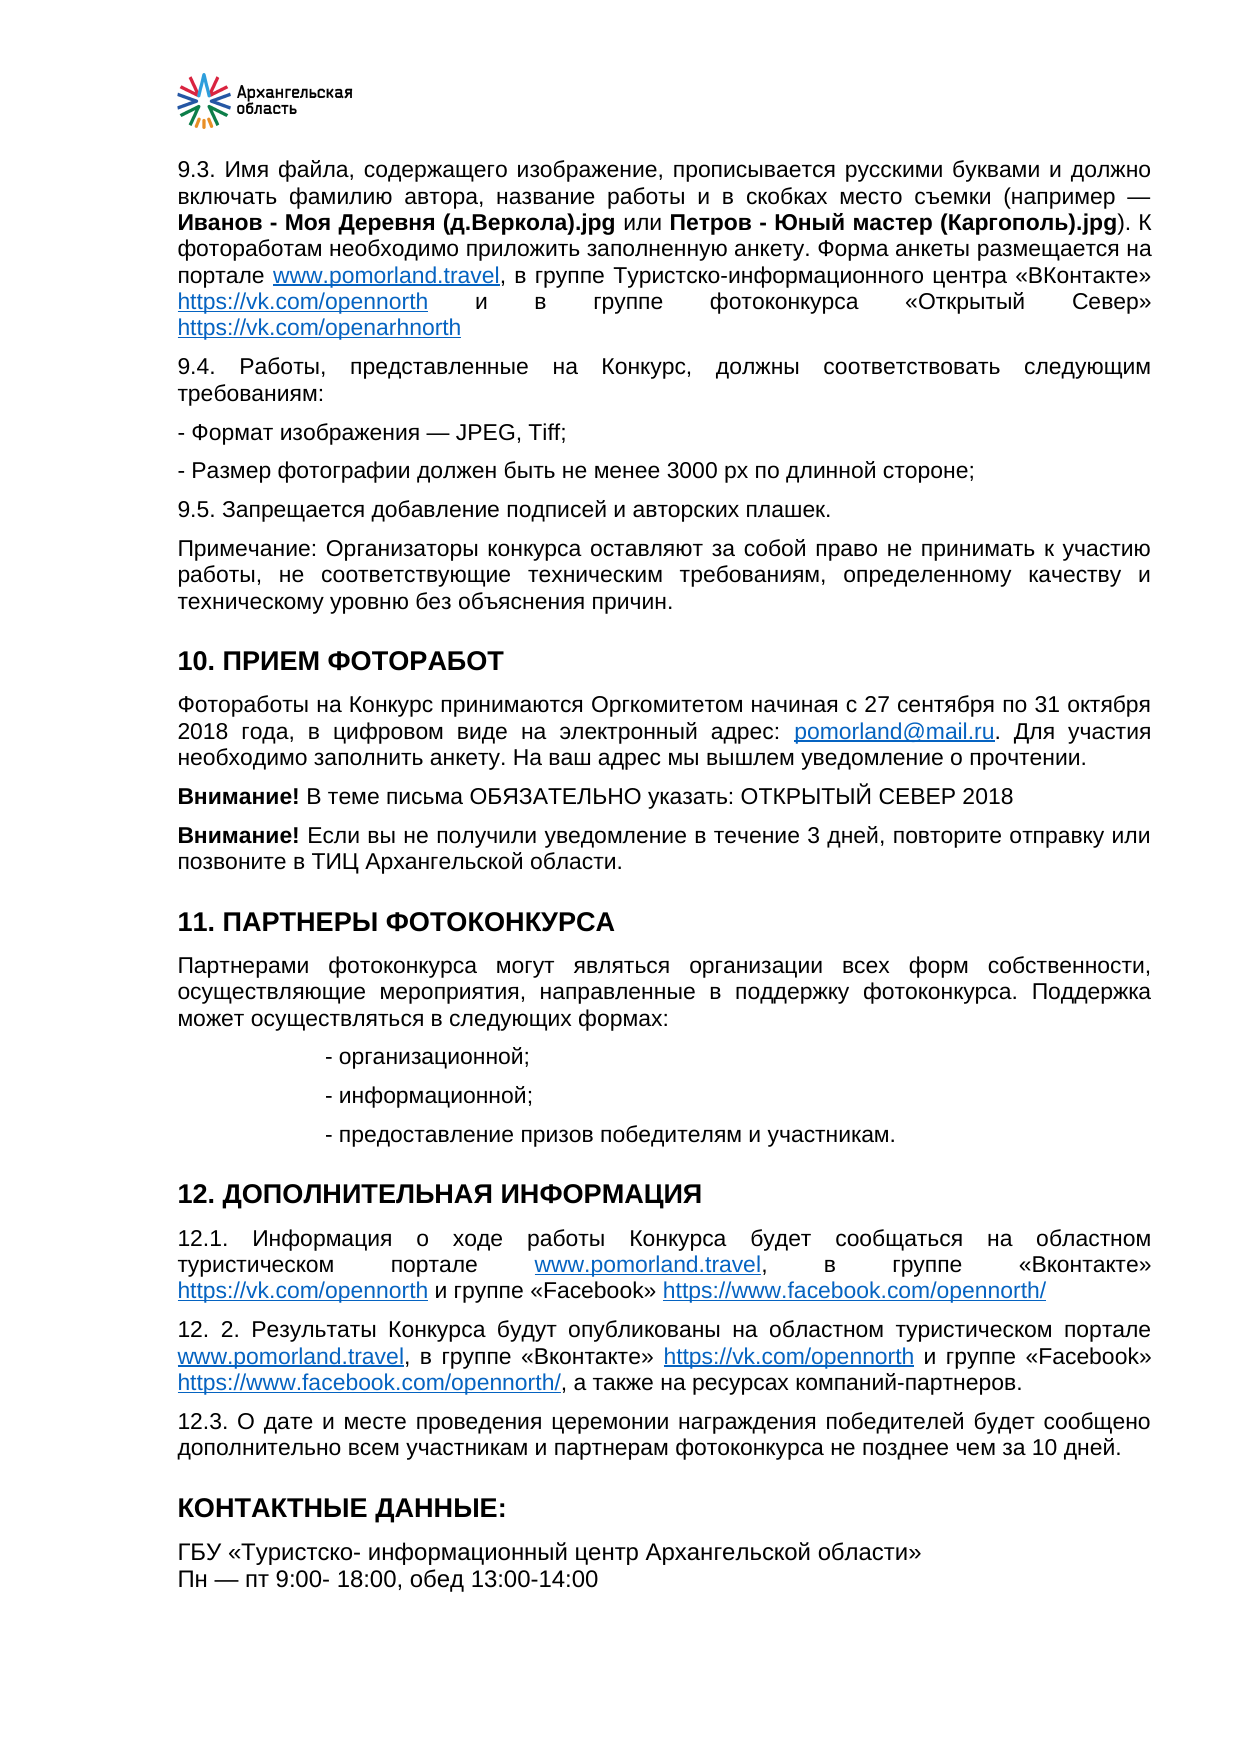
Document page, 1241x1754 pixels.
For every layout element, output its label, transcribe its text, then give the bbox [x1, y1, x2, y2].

text Партнерами фотоконкурса могут являться организации всех форм собственности, осуществляющие мероприятия, направленные в поддержку фотоконкурса. Поддержка может осуществляться в следующих формах: [177, 952, 1152, 1031]
text 12.1. Информация о ходе работы Конкурса будет сообщаться на областном туристическом портале www.pomorland.travel, в группе «Вконтакте» https://vk.com/opennorth и группе «Facebook» https://www.facebook.com/opennorth/ [177, 1225, 1152, 1304]
text - Формат изображения — JPEG, Tiff; [177, 418, 1152, 445]
text Примечание: Организаторы конкурса оставляют за собой право не принимать к участию работы, не соответствующие техническим требованиям, определенному качеству и техническому уровню без объяснения причин. [177, 535, 1152, 614]
text Фотоработы на Конкурс принимаются Оргкомитетом начиная с 27 сентября по 31 октября 2018 года, в цифровом виде на электронный адрес: pomorland@mail.ru. Для участия необходимо заполнить анкету. На ваш адрес мы вышлем уведомление о прочтении. [177, 691, 1152, 770]
text 9.5. Запрещается добавление подписей и авторских плашек. [177, 496, 1152, 522]
text ГБУ «Туристско- информационный центр Архангельской области» [177, 1538, 1152, 1565]
text Внимание! Если вы не получили уведомление в течение 3 дней, повторите отправку или позвоните в ТИЦ Архангельской области. [177, 822, 1152, 874]
text - организационной; [177, 1043, 1152, 1070]
text 12.3. О дате и месте проведения церемонии награждения победителей будет сообщено дополнительно всем участникам и партнерам фотоконкурса не позднее чем за 10 дней. [177, 1408, 1152, 1461]
text 9.3. Имя файла, содержащего изображение, прописывается русскими буквами и должно включать фамилию автора, название работы и в скобках место съемки (например — Иванов - Моя Деревня (д.Веркола).jpg или Петров - Юный мастер (Каргополь).jpg). К фотоработам необходимо приложить заполненную анкету. Форма анкеты размещается на портале www.pomorland.travel, в группе Туристско-информационного центра «ВКонтакте» https://vk.com/opennorth и в группе фотоконкурса «Открытый Север» https://vk.com/openarhnorth [177, 156, 1152, 341]
text Внимание! В теме письма ОБЯЗАТЕЛЬНО указать: ОТКРЫТЫЙ СЕВЕР 2018 [177, 783, 1152, 809]
subtitle 11. ПАРТНЕРЫ ФОТОКОНКУРСА [177, 906, 1152, 937]
text Пн — пт 9:00- 18:00, обед 13:00-14:00 [177, 1565, 1152, 1593]
text - Размер фотографии должен быть не менее 3000 px по длинной стороне; [177, 457, 1152, 484]
text 12. 2. Результаты Конкурса будут опубликованы на областном туристическом портале www.pomorland.travel, в группе «Вконтакте» https://vk.com/opennorth и группе «Facebook» https://www.facebook.com/opennorth/, а также на ресурсах компаний-партнеров. [177, 1316, 1152, 1395]
picture [177, 73, 353, 129]
text - информационной; [177, 1082, 1152, 1108]
text 9.4. Работы, представленные на Конкурс, должны соответствовать следующим требованиям: [177, 353, 1152, 406]
subtitle КОНТАКТНЫЕ ДАННЫЕ: [177, 1492, 1152, 1523]
subtitle 12. ДОПОЛНИТЕЛЬНАЯ ИНФОРМАЦИЯ [177, 1178, 1152, 1210]
text - предоставление призов победителям и участникам. [177, 1121, 1152, 1147]
subtitle 10. ПРИЕМ ФОТОРАБОТ [177, 645, 1152, 676]
